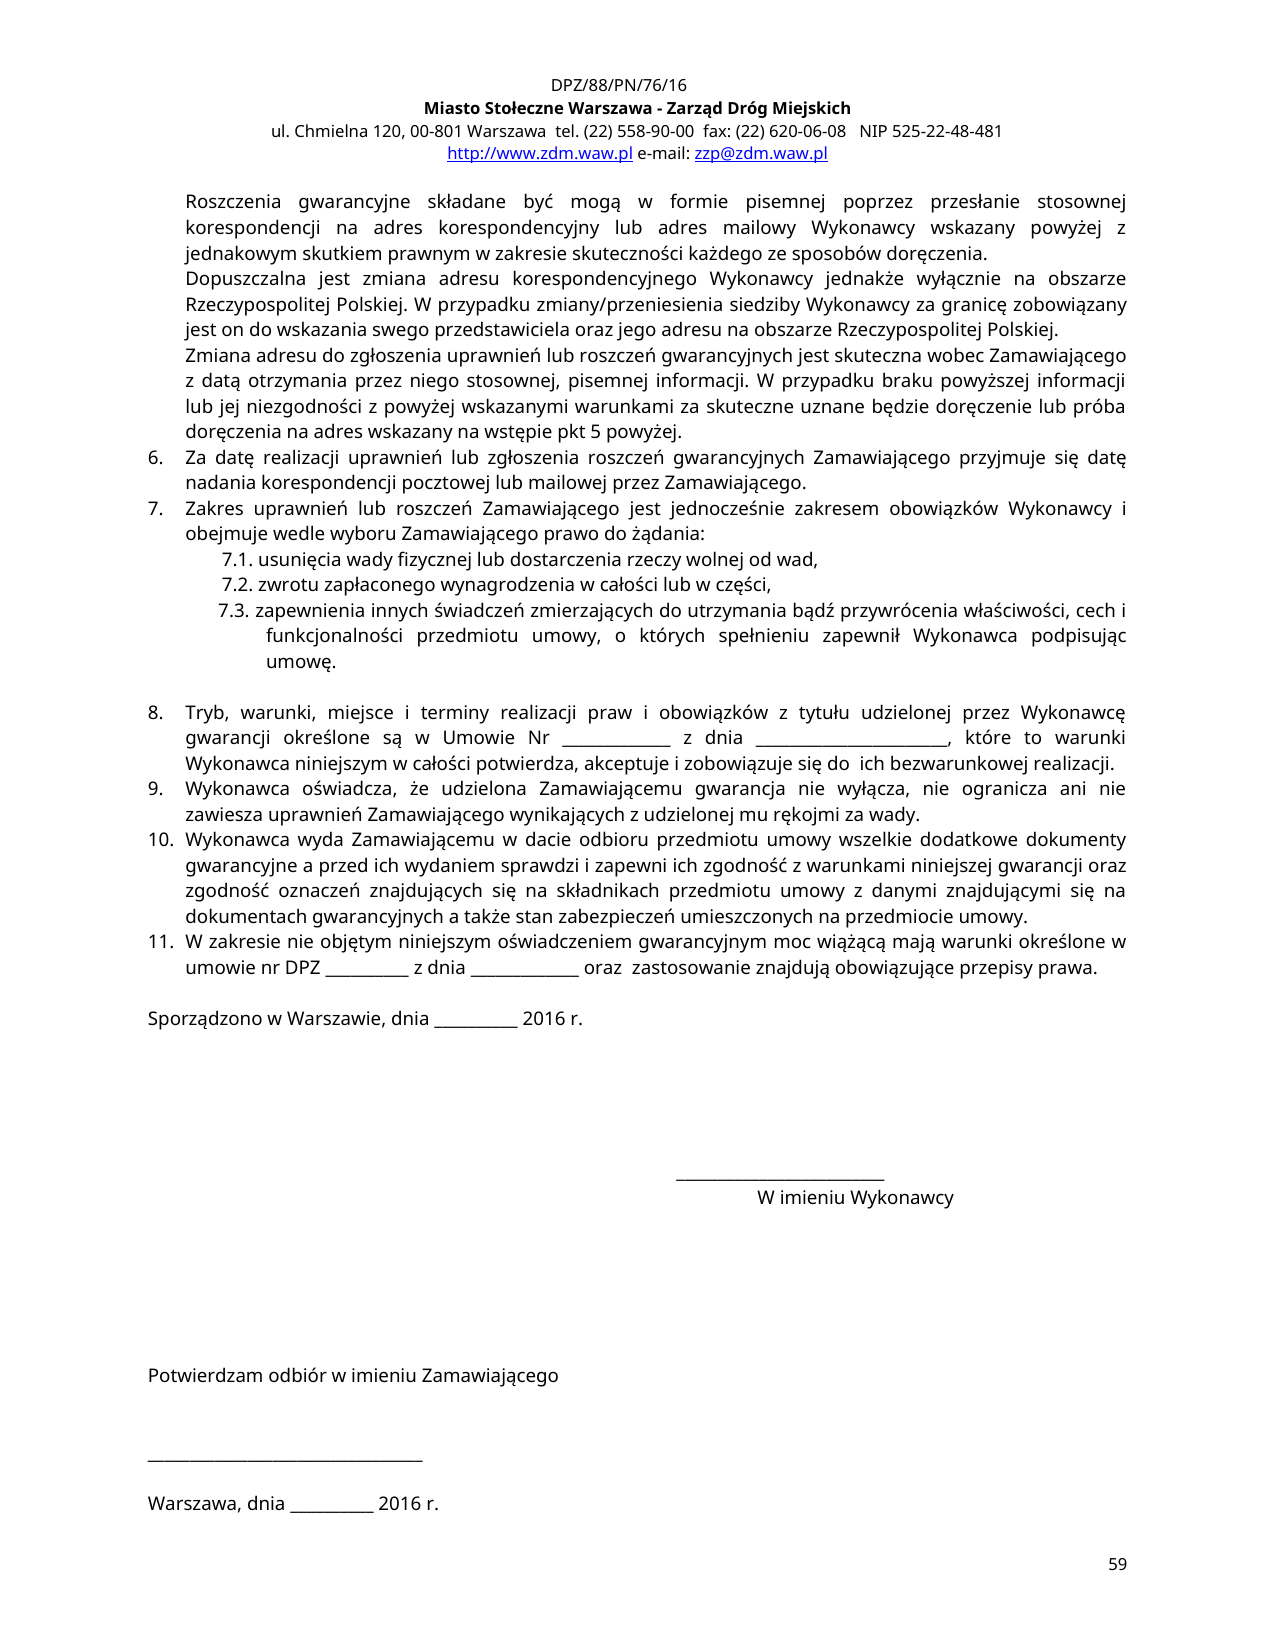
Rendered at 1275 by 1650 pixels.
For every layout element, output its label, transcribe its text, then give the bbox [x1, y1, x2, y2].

list W imieniu Wykonawcy [148, 1184, 1127, 1209]
list Wykonawca wyda Zamawiającemu w dacie odbioru przedmiotu umowy wszelkie dodatkowe dokumenty gwarancyjne a przed ich wydaniem sprawdzi i zapewni ich zgodność z warunkami niniejszej gwarancji oraz zgodność oznaczeń znajdujących się na składnikach przedmiotu umowy z danymi znajdującymi się na dokumentach gwarancyjnych a także stan zabezpieczeń umieszczonych na przedmiocie umowy. [148, 827, 1127, 929]
list 7.1. usunięcia wady fizycznej lub dostarczenia rzeczy wolnej od wad, [222, 546, 1127, 572]
list Za datę realizacji uprawnień lub zgłoszenia roszczeń gwarancyjnych Zamawiającego przyjmuje się datę nadania korespondencji pocztowej lub mailowej przez Zamawiającego. [148, 444, 1127, 495]
title Sporządzono w Warszawie, dnia __________ 2016 r. [148, 1005, 1127, 1031]
title _________________________________ [148, 1439, 1127, 1465]
title Potwierdzam odbiór w imieniu Zamawiającego [148, 1363, 1127, 1388]
list W zakresie nie objętym niniejszym oświadczeniem gwarancyjnym moc wiążącą mają warunki określone w umowie nr DPZ __________ z dnia _____________ oraz zastosowanie znajdują obowiązujące przepisy prawa. [148, 929, 1127, 980]
list _________________________ [148, 1158, 1127, 1184]
list Zmiana adresu do zgłoszenia uprawnień lub roszczeń gwarancyjnych jest skuteczna wobec Zamawiającego z datą otrzymania przez niego stosownej, pisemnej informacji. W przypadku braku powyższej informacji lub jej niezgodności z powyżej wskazanymi warunkami za skuteczne uznane będzie doręczenie lub próba doręczenia na adres wskazany na wstępie pkt 5 powyżej. [185, 342, 1127, 444]
list 7.3. zapewnienia innych świadczeń zmierzających do utrzymania bądź przywrócenia właściwości, cech i funkcjonalności przedmiotu umowy, o których spełnieniu zapewnił Wykonawca podpisując umowę. [185, 597, 1127, 674]
title Warszawa, dnia __________ 2016 r. [148, 1490, 1127, 1516]
list Roszczenia gwarancyjne składane być mogą w formie pisemnej poprzez przesłanie stosownej korespondencji na adres korespondencyjny lub adres mailowy Wykonawcy wskazany powyżej z jednakowym skutkiem prawnym w zakresie skuteczności każdego ze sposobów doręczenia. [185, 189, 1127, 265]
list 7.2. zwrotu zapłaconego wynagrodzenia w całości lub w części, [222, 572, 1127, 597]
list Dopuszczalna jest zmiana adresu korespondencyjnego Wykonawcy jednakże wyłącznie na obszarze Rzeczypospolitej Polskiej. W przypadku zmiany/przeniesienia siedziby Wykonawcy za granicę zobowiązany jest on do wskazania swego przedstawiciela oraz jego adresu na obszarze Rzeczypospolitej Polskiej. [185, 265, 1127, 342]
list Tryb, warunki, miejsce i terminy realizacji praw i obowiązków z tytułu udzielonej przez Wykonawcę gwarancji określone są w Umowie Nr _____________ z dnia _______________________, które to warunki Wykonawca niniejszym w całości potwierdza, akceptuje i zobowiązuje się do ich bezwarunkowej realizacji. [148, 699, 1127, 776]
list Zakres uprawnień lub roszczeń Zamawiającego jest jednocześnie zakresem obowiązków Wykonawcy i obejmuje wedle wyboru Zamawiającego prawo do żądania: [148, 495, 1127, 546]
list Wykonawca oświadcza, że udzielona Zamawiającemu gwarancja nie wyłącza, nie ogranicza ani nie zawiesza uprawnień Zamawiającego wynikających z udzielonej mu rękojmi za wady. [148, 776, 1127, 827]
